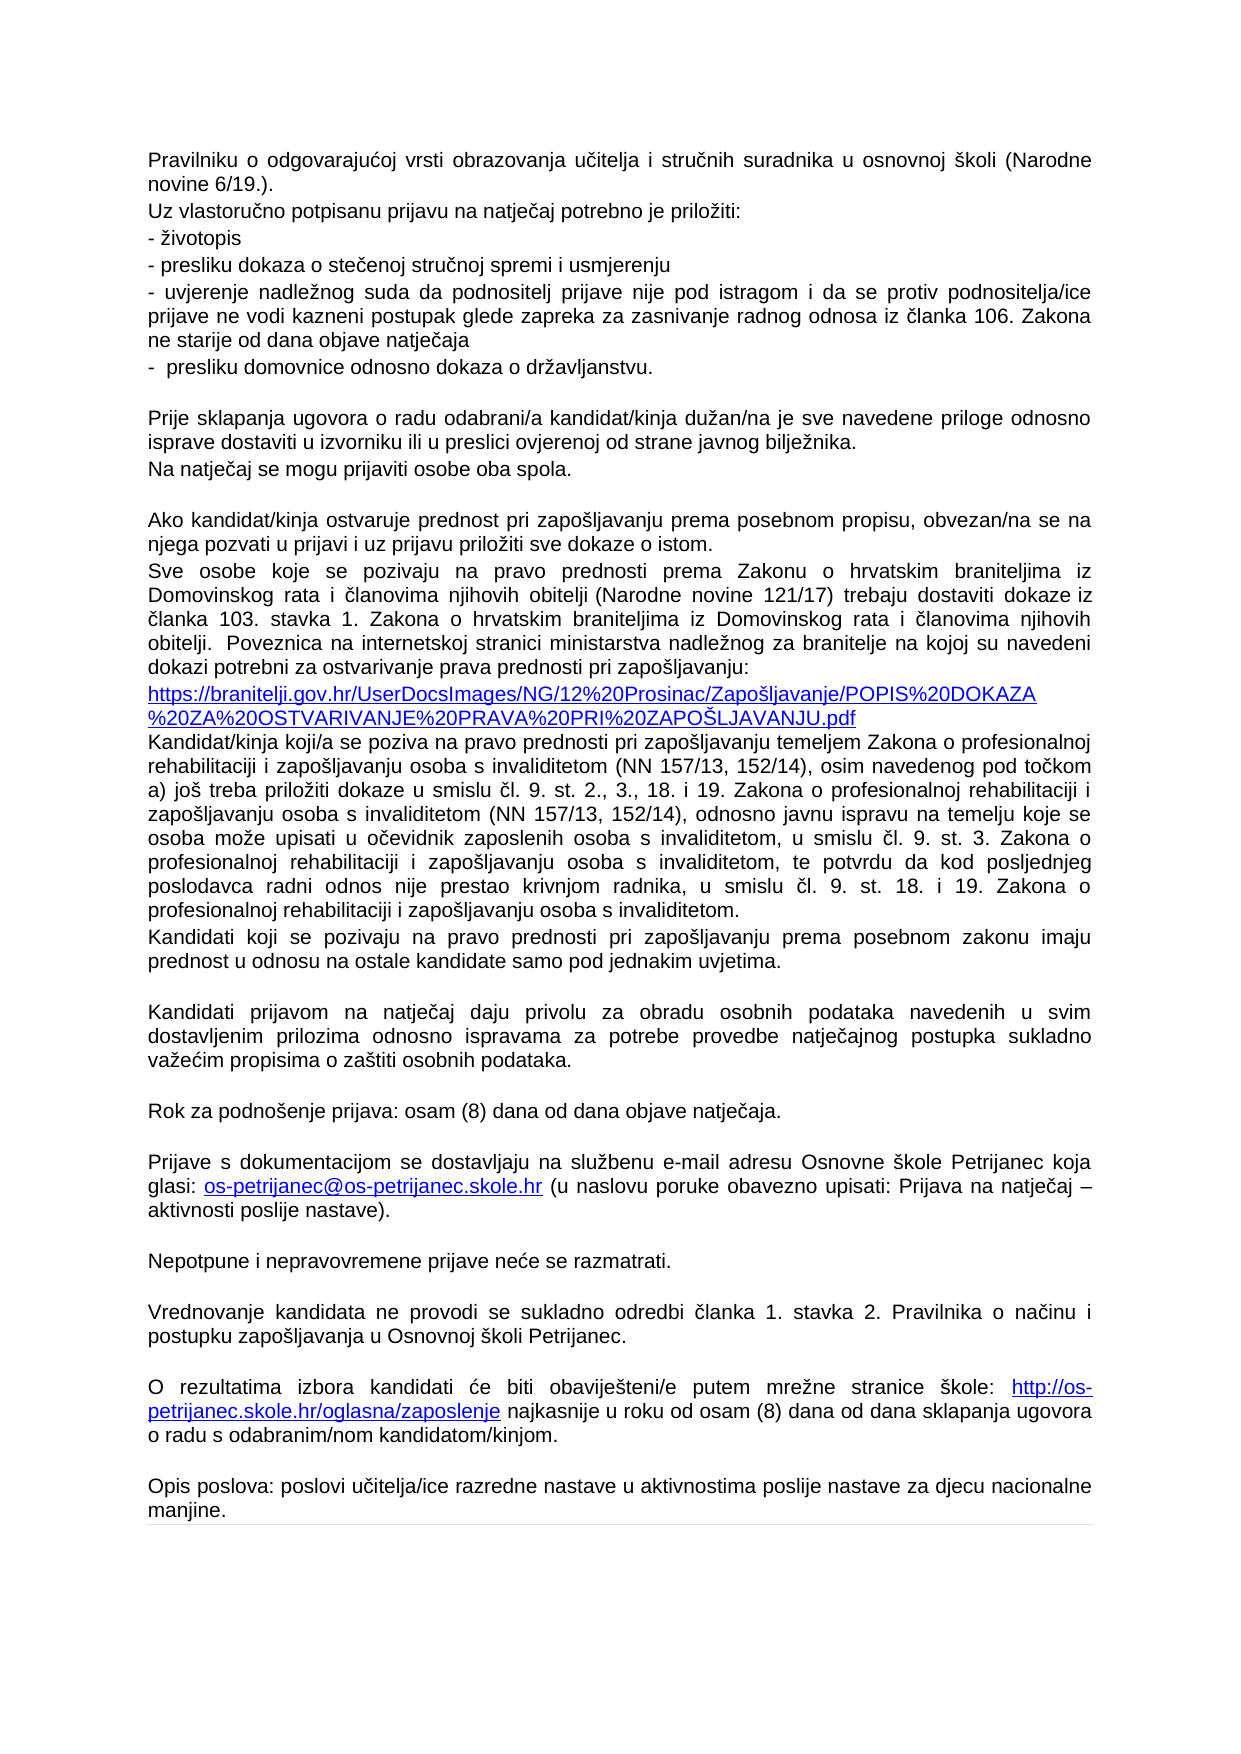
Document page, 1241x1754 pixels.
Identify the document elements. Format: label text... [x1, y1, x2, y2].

text Vrednovanje kandidata ne provodi se sukladno odredbi članka 1. stavka 2. Pravilnika o načinu i postupku zapošljavanja u Osnovnoj školi Petrijanec. [148, 1276, 1093, 1348]
text O rezultatima izbora kandidati će biti obaviješteni/e putem mrežne stranice škole: http://os-petrijanec.skole.hr/oglasna/zaposlenje najkasnije u roku od osam (8) dana od dana sklapanja ugovora o radu s odabranim/nom kandidatom/kinjom. [148, 1351, 1093, 1447]
text - presliku domovnice odnosno dokaza o državljanstvu. [148, 355, 1093, 379]
text Opis poslova: poslovi učitelja/ice razredne nastave u aktivnostima poslije nastave za djecu nacionalne manjine. [148, 1450, 1093, 1522]
text https://branitelji.gov.hr/UserDocsImages/NG/12%20Prosinac/Zapošljavanje/POPIS%20DOKAZA%20ZA%20OSTVARIVANJE%20PRAVA%20PRI%20ZAPOŠLJAVANJU.pdf Kandidat/kinja koji/a se poziva na pravo prednosti pri zapošljavanju temeljem Zakona o profesionalnoj rehabilitaciji i zapošljavanju osoba s invaliditetom (NN 157/13, 152/14), osim navedenog pod točkom a) još treba priložiti dokaze u smislu čl. 9. st. 2., 3., 18. i 19. Zakona o profesionalnoj rehabilitaciji i zapošljavanju osoba s invaliditetom (NN 157/13, 152/14), odnosno javnu ispravu na temelju koje se osoba može upisati u očevidnik zaposlenih osoba s invaliditetom, u smislu čl. 9. st. 3. Zakona o profesionalnoj rehabilitaciji i zapošljavanju osoba s invaliditetom, te potvrdu da kod posljednjeg poslodavca radni odnos nije prestao krivnjom radnika, u smislu čl. 9. st. 18. i 19. Zakona o profesionalnoj rehabilitaciji i zapošljavanju osoba s invaliditetom. [148, 682, 1093, 922]
text Na natječaj se mogu prijaviti osobe oba spola. [148, 457, 1093, 481]
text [148, 148, 1093, 196]
text Rok za podnošenje prijava: osam (8) dana od dana objave natječaja. [148, 1075, 1093, 1123]
text Sve osobe koje se pozivaju na pravo prednosti prema Zakonu o hrvatskim braniteljima iz Domovinskog rata i članovima njihovih obitelji (Narodne novine 121/17) trebaju dostaviti dokaze iz članka 103. stavka 1. Zakona o hrvatskim braniteljima iz Domovinskog rata i članovima njihovih obitelji. Poveznica na internetskoj stranici ministarstva nadležnog za branitelje na kojoj su navedeni dokazi potrebni za ostvarivanje prava prednosti pri zapošljavanju: [148, 559, 1093, 679]
text - uvjerenje nadležnog suda da podnositelj prijave nije pod istragom i da se protiv podnositelja/ice prijave ne vodi kazneni postupak glede zapreka za zasnivanje radnog odnosa iz članka 106. Zakona ne starije od dana objave natječaja [148, 280, 1093, 352]
text - životopis [148, 226, 1093, 250]
text Kandidati prijavom na natječaj daju privolu za obradu osobnih podataka navedenih u svim dostavljenim prilozima odnosno ispravama za potrebe provedbe natječajnog postupka sukladno važećim propisima o zaštiti osobnih podataka. [148, 976, 1093, 1072]
text Prijave s dokumentacijom se dostavljaju na službenu e-mail adresu Osnovne škole Petrijanec koja glasi: os-petrijanec@os-petrijanec.skole.hr (u naslovu poruke obavezno upisati: Prijava na natječaj – aktivnosti poslije nastave). [148, 1126, 1093, 1222]
text - presliku dokaza o stečenoj stručnoj spremi i usmjerenju [148, 253, 1093, 277]
text Kandidati koji se pozivaju na pravo prednosti pri zapošljavanju prema posebnom zakonu imaju prednost u odnosu na ostale kandidate samo pod jednakim uvjetima. [148, 925, 1093, 973]
text Uz vlastoručno potpisanu prijavu na natječaj potrebno je priložiti: [148, 199, 1093, 223]
text Prije sklapanja ugovora o radu odabrani/a kandidat/kinja dužan/na je sve navedene priloge odnosno isprave dostaviti u izvorniku ili u preslici ovjerenoj od strane javnog bilježnika. [148, 382, 1093, 454]
text Ako kandidat/kinja ostvaruje prednost pri zapošljavanju prema posebnom propisu, obvezan/na se na njega pozvati u prijavi i uz prijavu priložiti sve dokaze o istom. [148, 484, 1093, 556]
text Nepotpune i nepravovremene prijave neće se razmatrati. [148, 1225, 1093, 1273]
